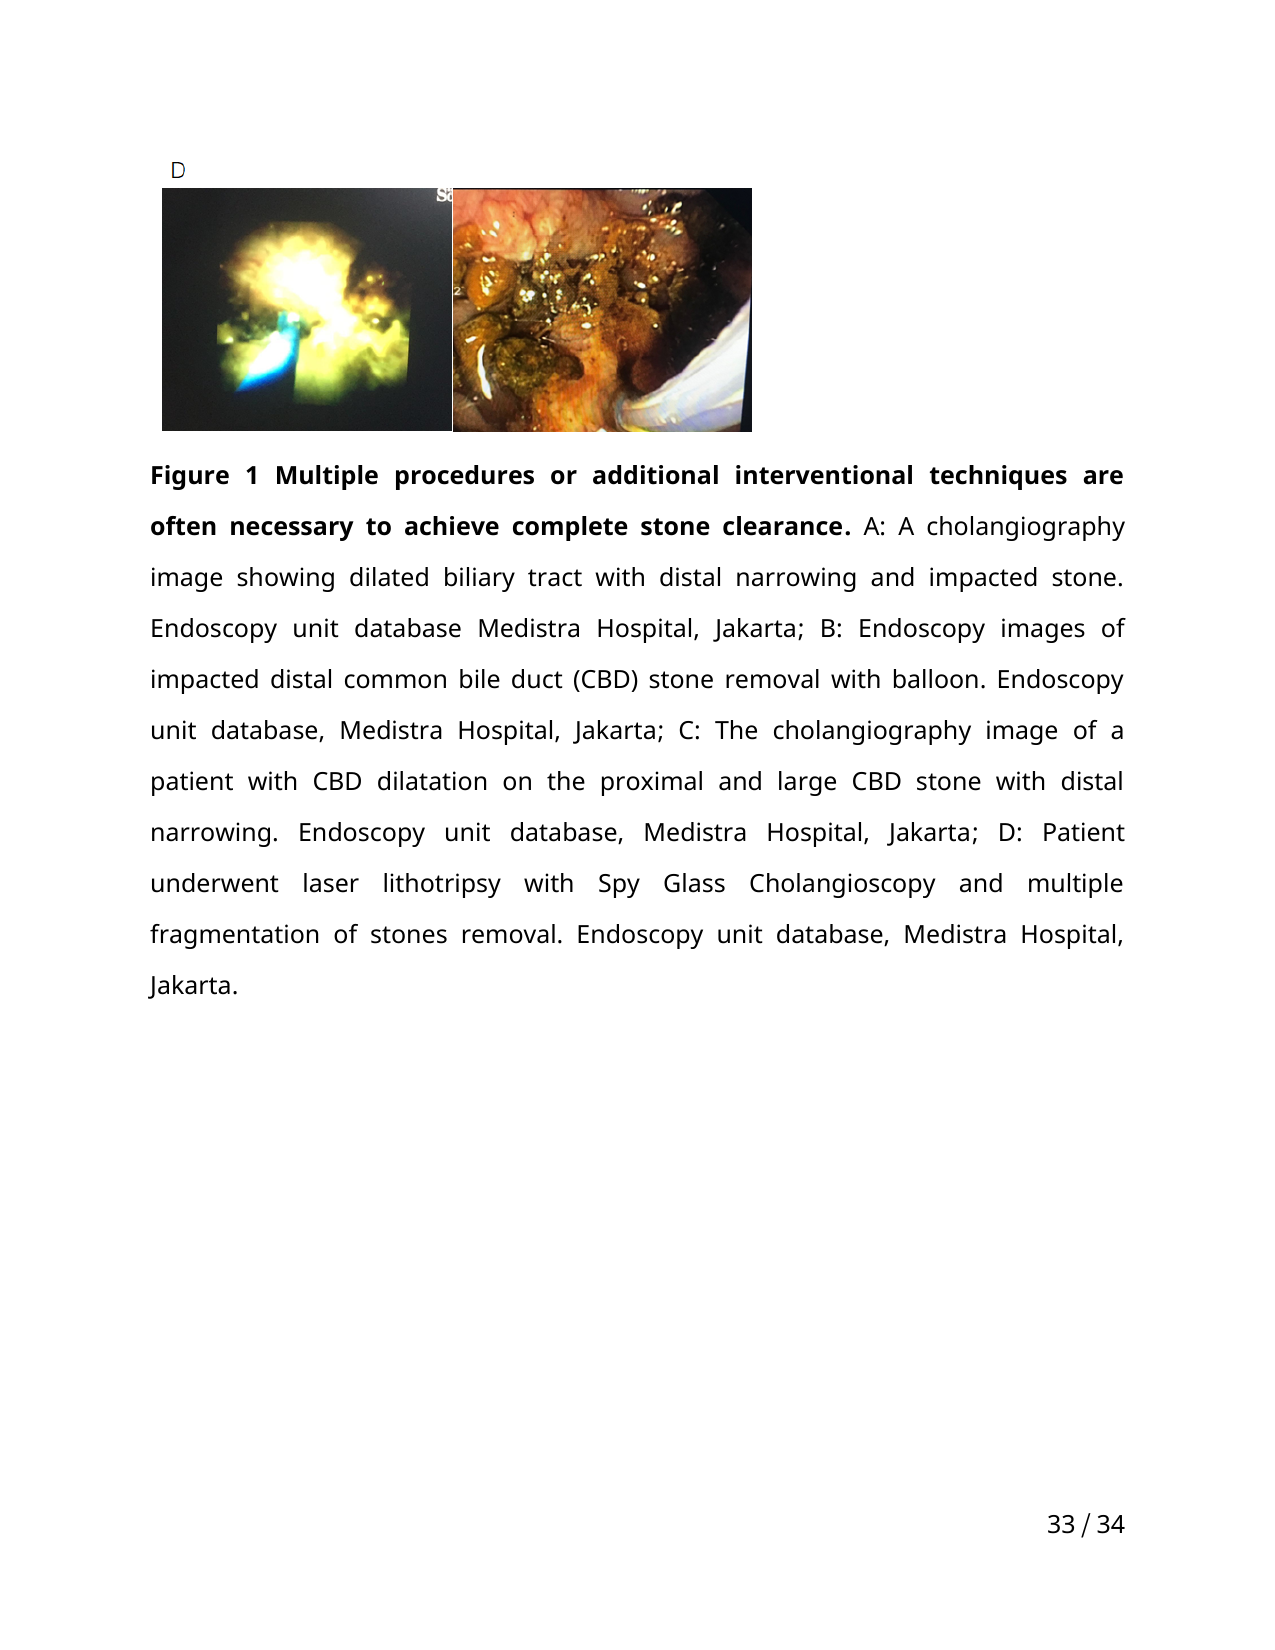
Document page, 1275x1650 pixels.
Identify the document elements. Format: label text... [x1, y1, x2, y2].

text Figure 1 Multiple procedures or additional interventional techniques are often necessary to achieve complete stone clearance. A: A cholangiography image showing dilated biliary tract with distal narrowing and impacted stone. Endoscopy unit database Medistra Hospital, Jakarta; B: Endoscopy images of impacted distal common bile duct (CBD) stone removal with balloon. Endoscopy unit database, Medistra Hospital, Jakarta; C: The cholangiography image of a patient with CBD dilatation on the proximal and large CBD stone with distal narrowing. Endoscopy unit database, Medistra Hospital, Jakarta; D: Patient underwent laser lithotripsy with Spy Glass Cholangioscopy and multiple fragmentation of stones removal. Endoscopy unit database, Medistra Hospital, Jakarta. [150, 457, 1125, 1002]
picture [150, 150, 766, 443]
